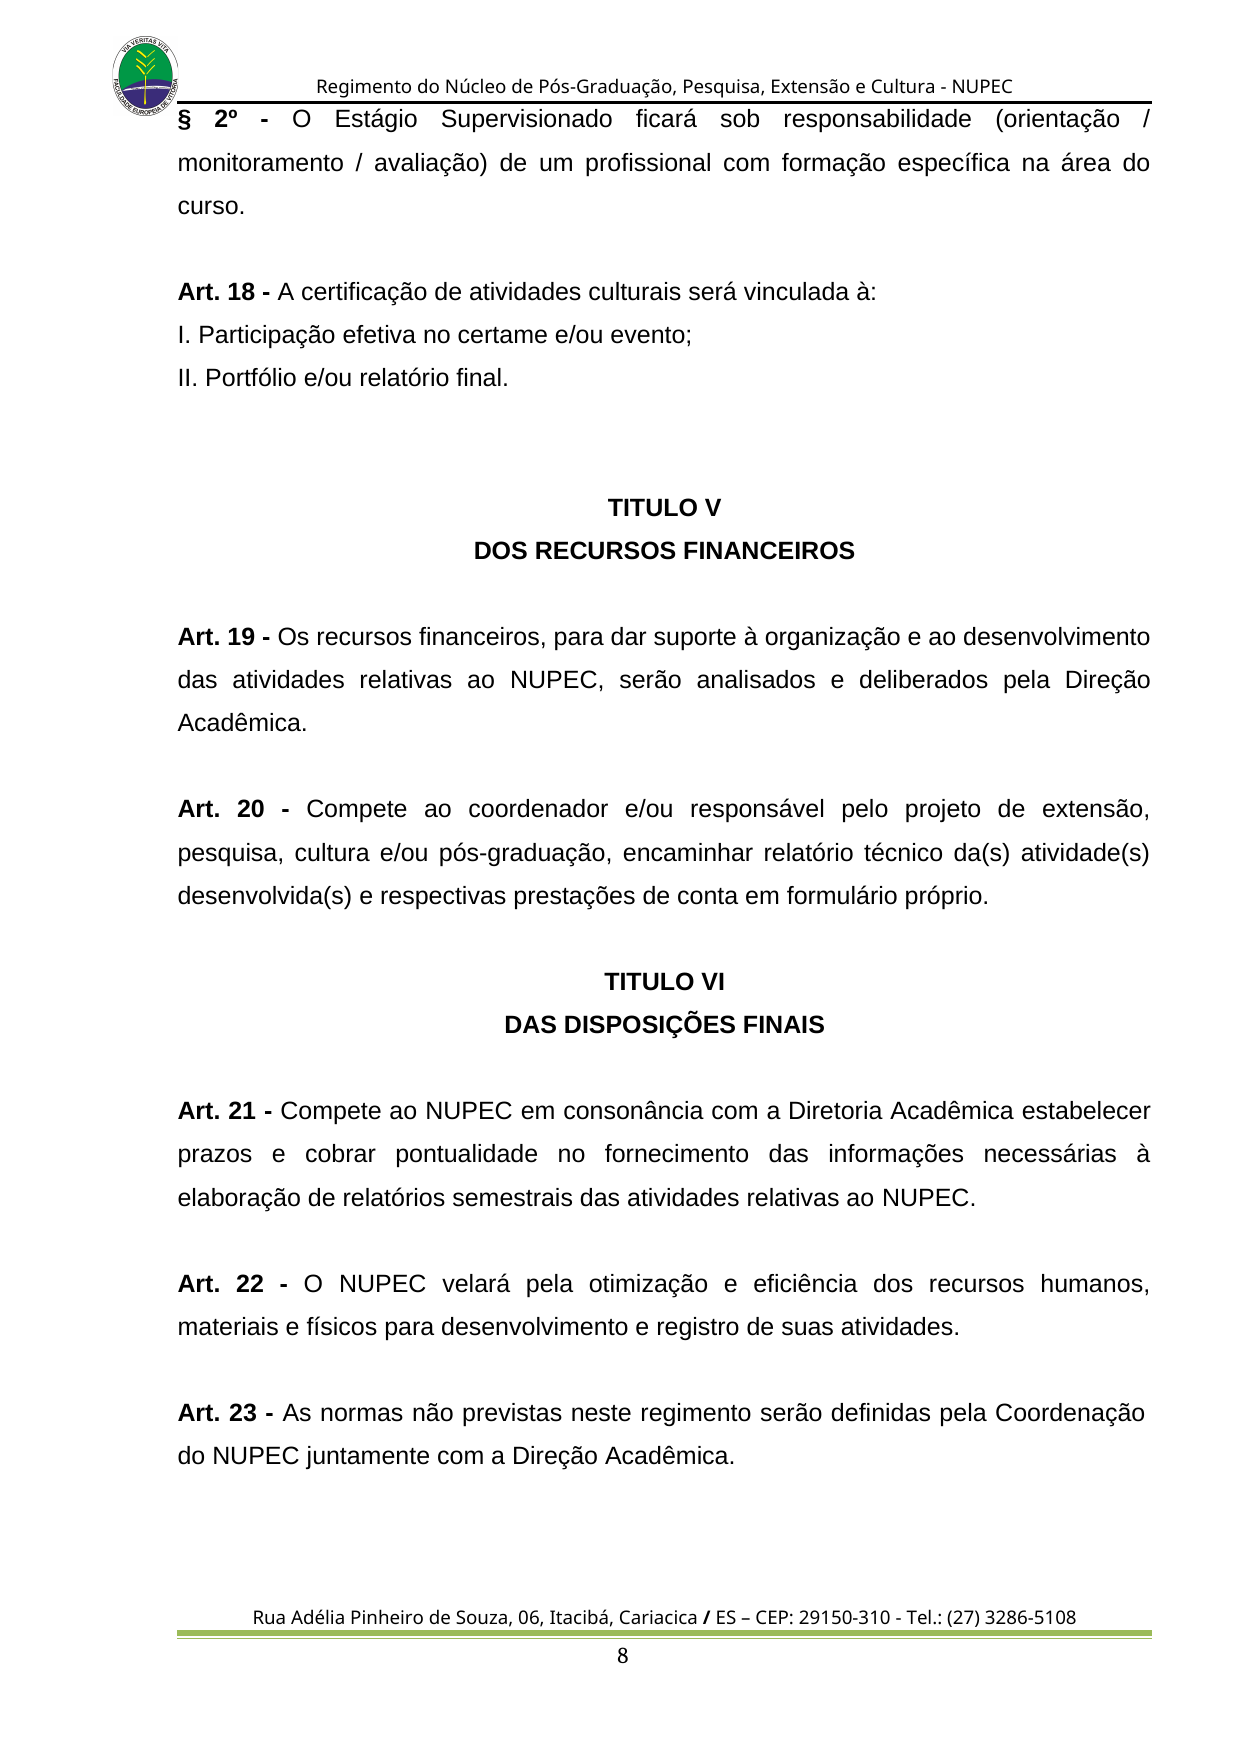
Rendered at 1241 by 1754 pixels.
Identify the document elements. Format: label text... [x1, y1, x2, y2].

text TITULO VI [177, 967, 1152, 996]
text I. Participação efetiva no certame e/ou evento; [177, 320, 1152, 349]
text Art. 18 - A certificação de atividades culturais será vinculada à: [177, 277, 1152, 306]
text DAS DISPOSIÇÕES FINAIS [177, 1010, 1152, 1039]
picture [112, 36, 179, 116]
text Art. 19 - Os recursos financeiros, para dar suporte à organização e ao desenvolvimento das atividades relativas ao NUPEC, serão analisados e deliberados pela Direção Acadêmica. [177, 622, 1152, 737]
text Art. 21 - Compete ao NUPEC em consonância com a Diretoria Acadêmica estabelecer prazos e cobrar pontualidade no fornecimento das informações necessárias à elaboração de relatórios semestrais das atividades relativas ao NUPEC. [177, 1096, 1152, 1211]
text II. Portfólio e/ou relatório final. [177, 363, 1152, 392]
text Art. 22 - O NUPEC velará pela otimização e eficiência dos recursos humanos, materiais e físicos para desenvolvimento e registro de suas atividades. [177, 1269, 1152, 1341]
text Art. 23 - As normas não previstas neste regimento serão definidas pela Coordenação do NUPEC juntamente com a Direção Acadêmica. [177, 1398, 1147, 1470]
text § 2º - O Estágio Supervisionado ficará sob responsabilidade (orientação / monitoramento / avaliação) de um profissional com formação específica na área do curso. [177, 104, 1152, 219]
text DOS RECURSOS FINANCEIROS [177, 536, 1152, 564]
text TITULO V [177, 493, 1152, 521]
text Art. 20 - Compete ao coordenador e/ou responsável pelo projeto de extensão, pesquisa, cultura e/ou pós-graduação, encaminhar relatório técnico da(s) atividade(s) desenvolvida(s) e respectivas prestações de conta em formulário próprio. [177, 794, 1152, 909]
